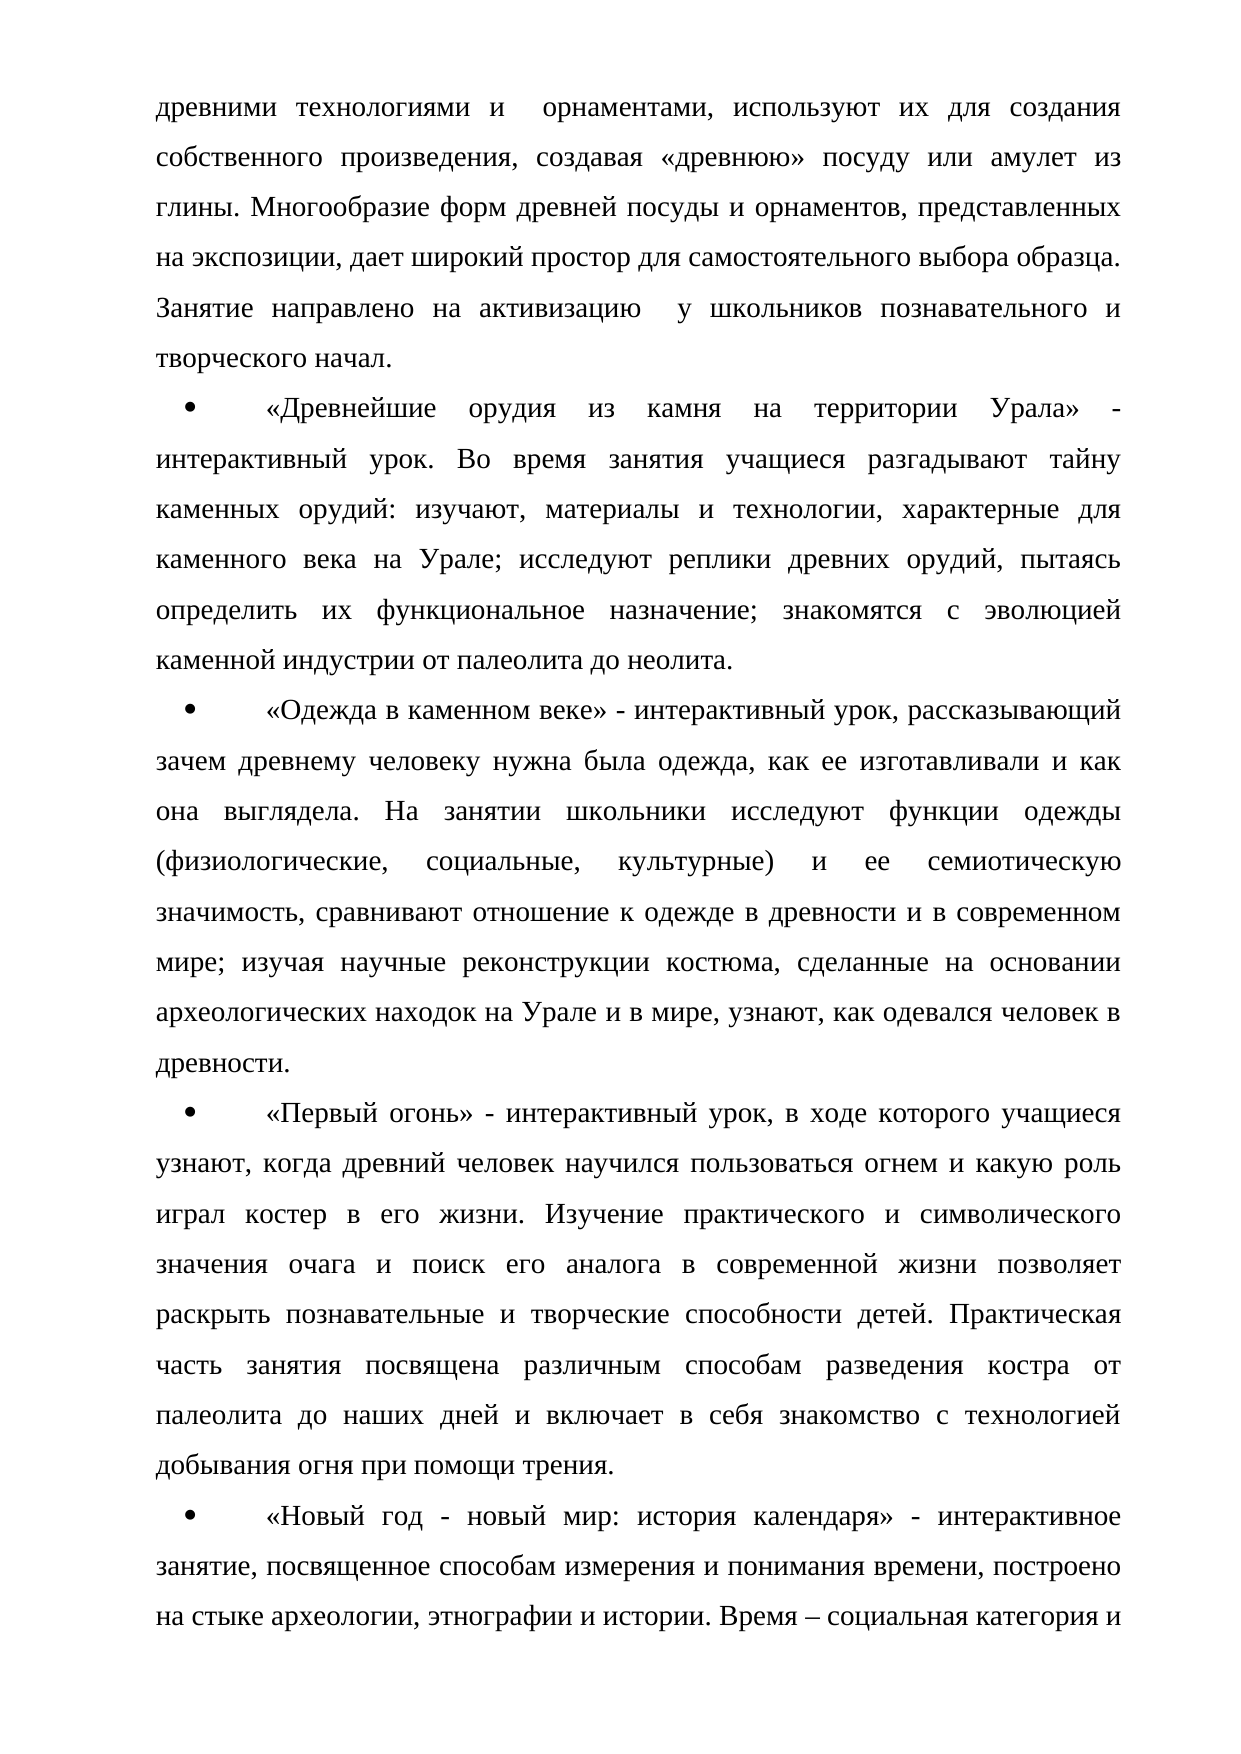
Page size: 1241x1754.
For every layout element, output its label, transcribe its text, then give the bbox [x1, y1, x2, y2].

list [156, 1498, 1122, 1632]
list «Первый огонь» - интерактивный урок, в ходе которого учащиеся узнают, когда древний человек научился пользоваться огнем и какую роль играл костер в его жизни. Изучение практического и символического значения очага и поиск его аналога в современной жизни позволяет раскрыть познавательные и творческие способности детей. Практическая часть занятия посвящена различным способам разведения костра от палеолита до наших дней и включает в себя знакомство с технологией добывания огня при помощи трения. [156, 1095, 1122, 1481]
list «Одежда в каменном веке» - интерактивный урок, рассказывающий зачем древнему человеку нужна была одежда, как ее изготавливали и как она выглядела. На занятии школьники исследуют функции одежды (физиологические, социальные, культурные) и ее семиотическую значимость, сравнивают отношение к одежде в древности и в современном мире; изучая научные реконструкции костюма, сделанные на основании археологических находок на Урале и в мире, узнают, как одевался человек в древности. [156, 692, 1122, 1078]
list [156, 89, 1122, 374]
list «Древнейшие орудия из камня на территории Урала» - интерактивный урок. Во время занятия учащиеся разгадывают тайну каменных орудий: изучают, материалы и технологии, характерные для каменного века на Урале; исследуют реплики древних орудий, пытаясь определить их функциональное назначение; знакомятся с эволюцией каменной индустрии от палеолита до неолита. [156, 391, 1122, 676]
